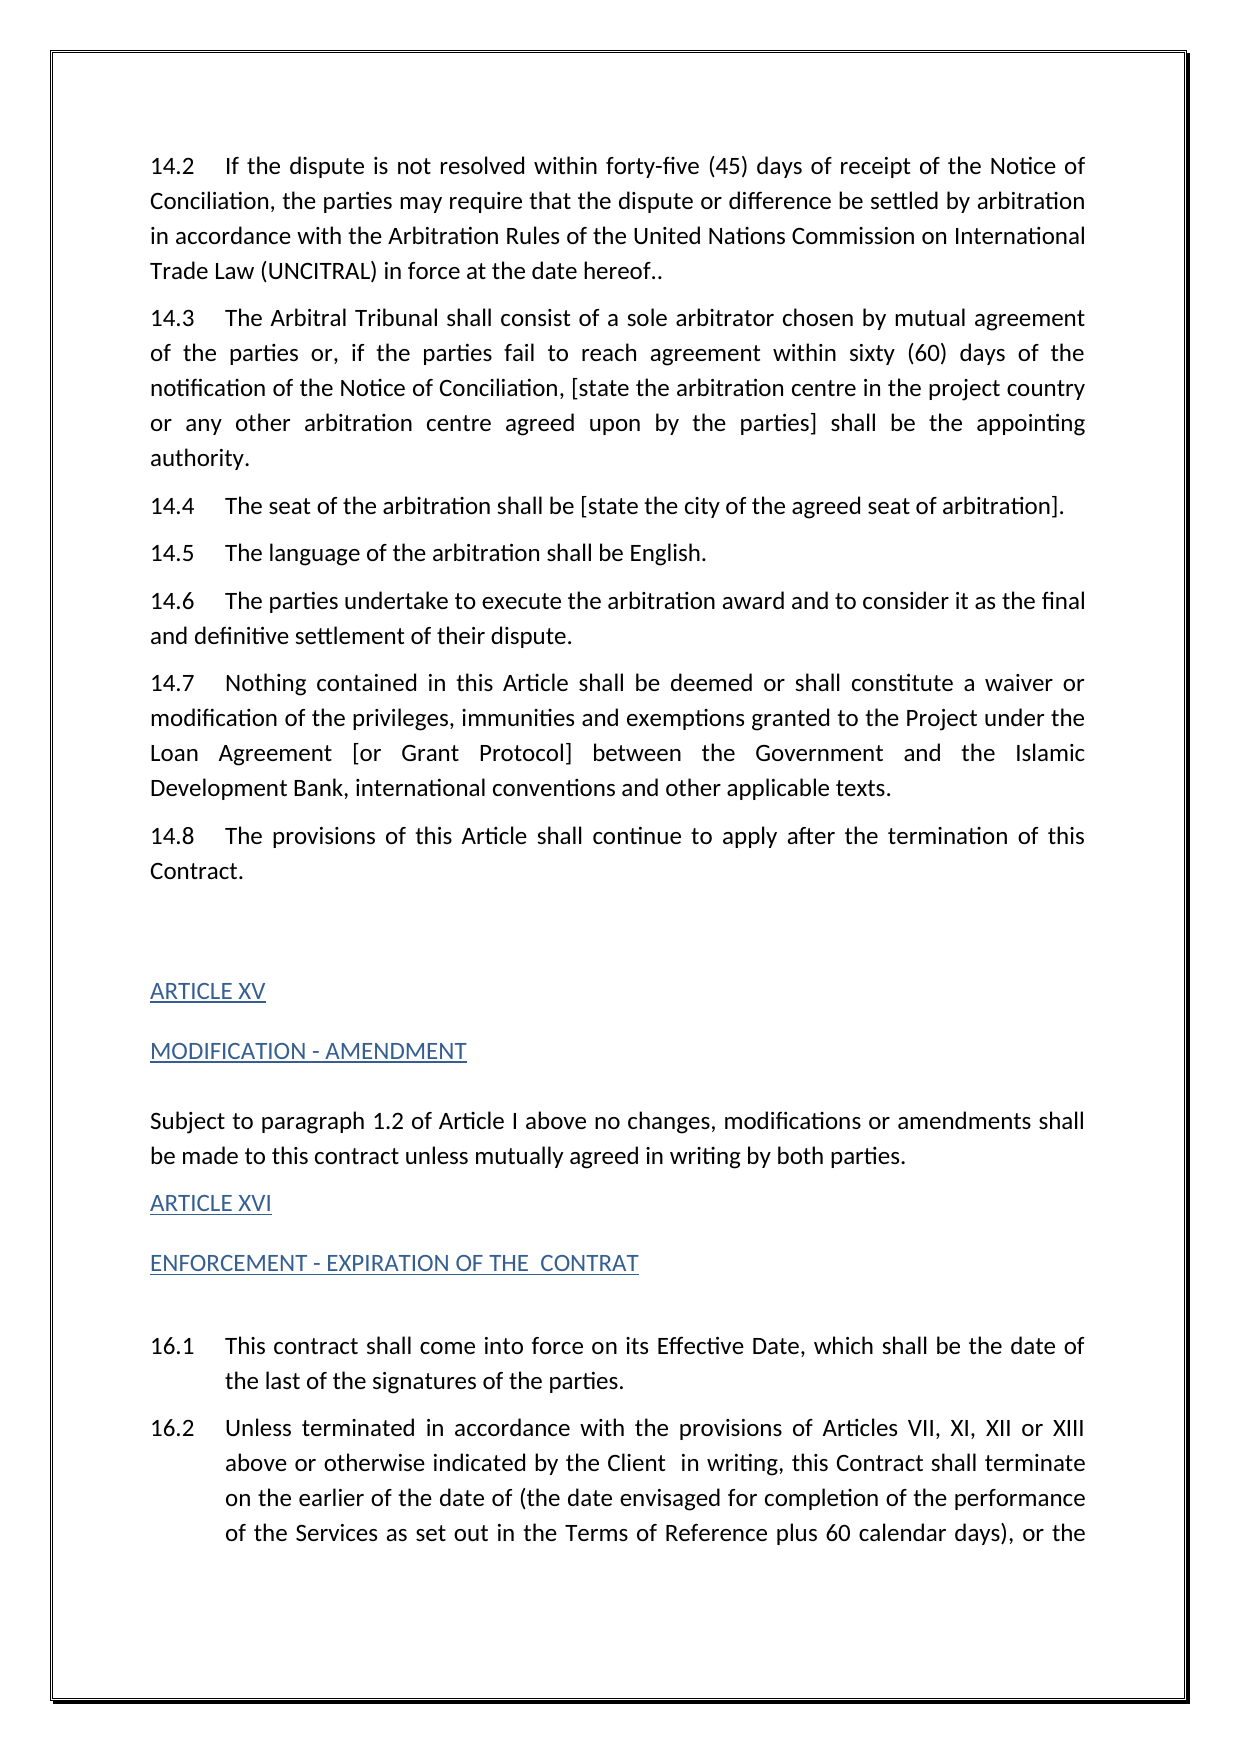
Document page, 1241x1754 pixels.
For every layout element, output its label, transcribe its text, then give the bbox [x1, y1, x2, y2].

list The Arbitral Tribunal shall consist of a sole arbitrator chosen by mutual agreement of the parties or, if the parties fail to reach agreement within sixty (60) days of the notification of the Notice of Conciliation, [state the arbitration centre in the project country or any other arbitration centre agreed upon by the parties] shall be the appointing authority. [150, 302, 1087, 473]
subtitle ENFORCEMENT - EXPIRATION OF THE CONTRAT [150, 1247, 1087, 1278]
list If the dispute is not resolved within forty-five (45) days of receipt of the Notice of Conciliation, the parties may require that the dispute or difference be settled by arbitration in accordance with the Arbitration Rules of the United Nations Commission on International Trade Law (UNCITRAL) in force at the date hereof.. [150, 150, 1087, 286]
list The seat of the arbitration shall be [state the city of the agreed seat of arbitration]. [150, 490, 1087, 521]
list The provisions of this Article shall continue to apply after the termination of this Contract. [150, 820, 1087, 886]
subtitle MODIFICATION - AMENDMENT [150, 1035, 1087, 1066]
subtitle ARTICLE XVI [150, 1187, 1087, 1218]
list The parties undertake to execute the arbitration award and to consider it as the final and definitive settlement of their dispute. [150, 585, 1087, 651]
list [150, 1412, 1087, 1548]
subtitle ARTICLE XV [150, 975, 1087, 1006]
list Nothing contained in this Article shall be deemed or shall constitute a waiver or modification of the privileges, immunities and exemptions granted to the Project under the Loan Agreement [or Grant Protocol] between the Government and the Islamic Development Bank, international conventions and other applicable texts. [150, 667, 1087, 803]
text Subject to paragraph 1.2 of Article I above no changes, modifications or amendments shall be made to this contract unless mutually agreed in writing by both parties. [150, 1105, 1087, 1171]
list The language of the arbitration shall be English. [150, 537, 1087, 568]
list This contract shall come into force on its Effective Date, which shall be the date of the last of the signatures of the parties. [150, 1330, 1087, 1396]
